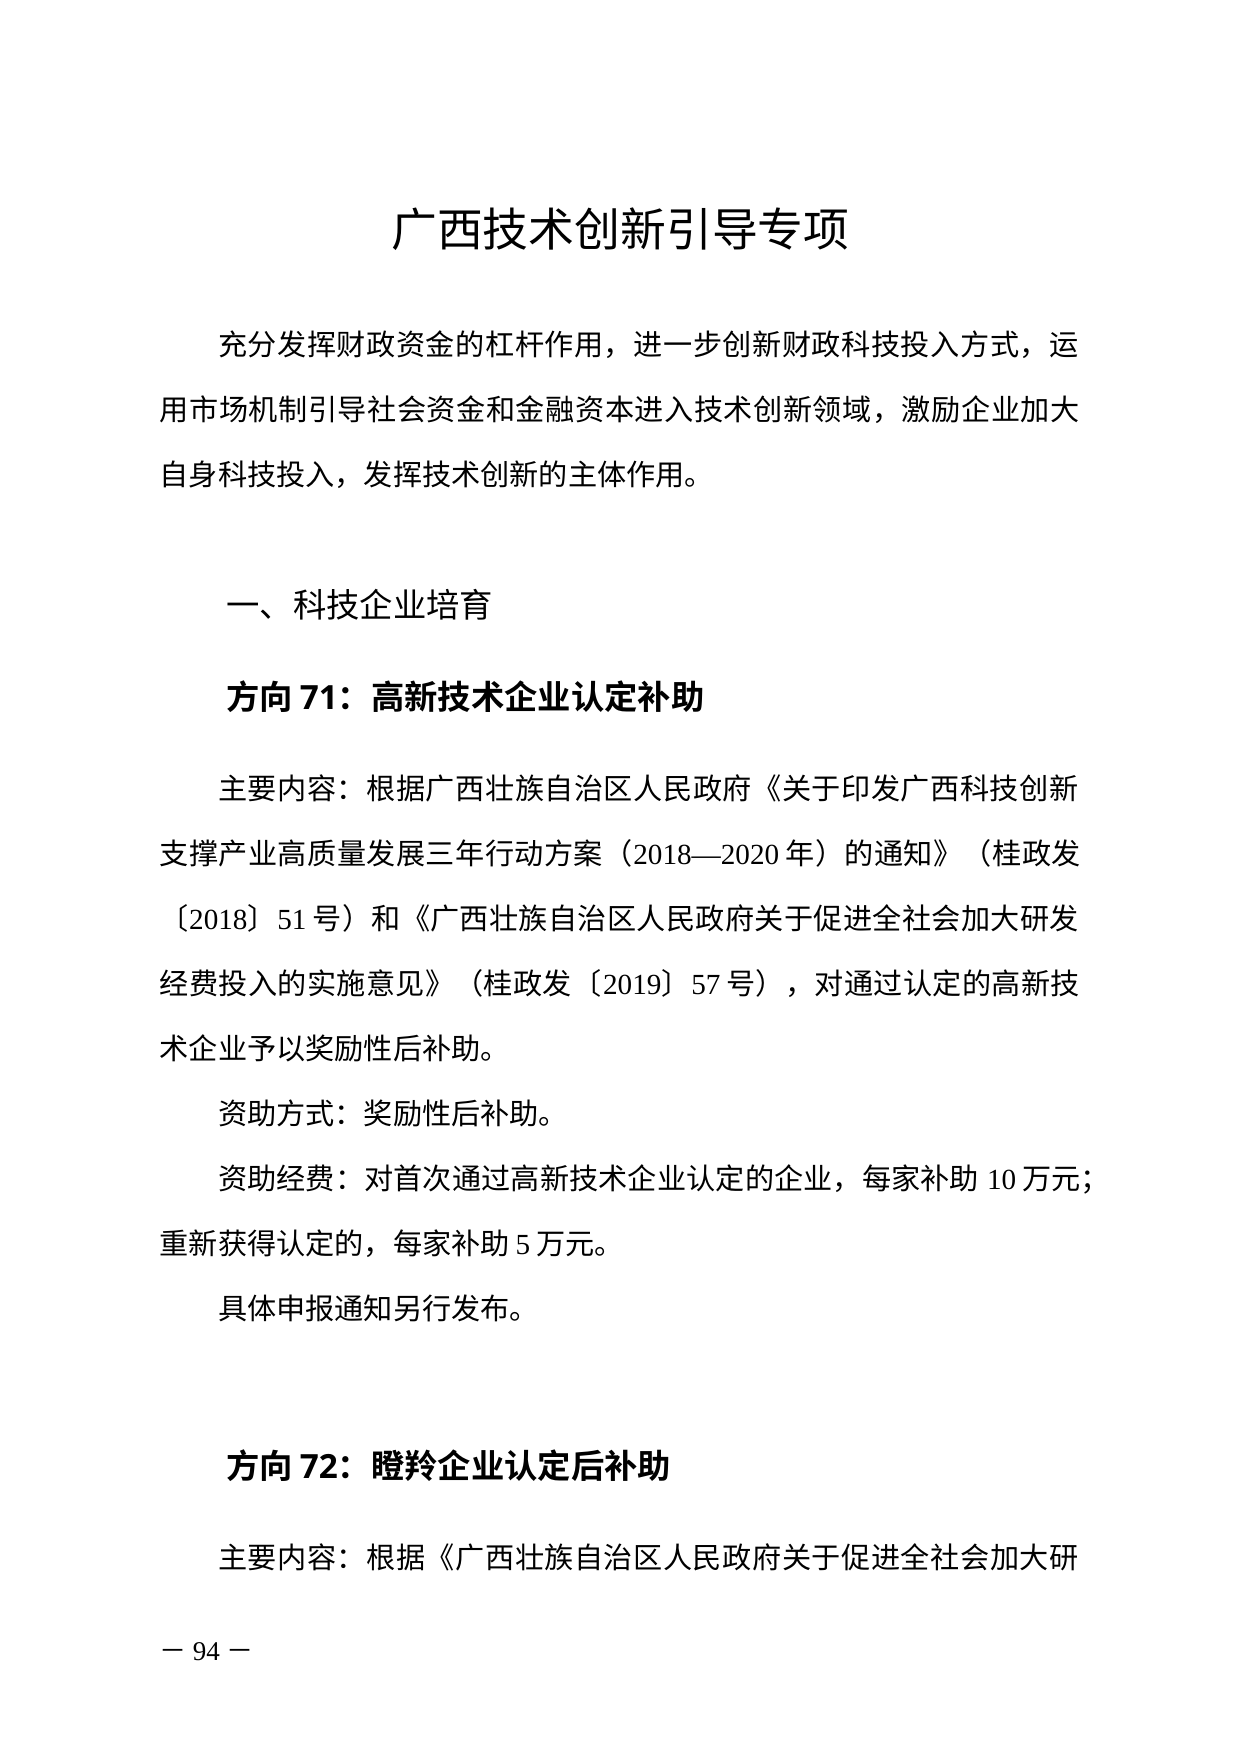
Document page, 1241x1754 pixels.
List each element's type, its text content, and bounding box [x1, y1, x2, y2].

text 主要内容：根据广西壮族自治区人民政府《关于印发广西科技创新支撑产业高质量发展三年行动方案（2018—2020年）的通知》（桂政发〔2018〕51号）和《广西壮族自治区人民政府关于促进全社会加大研发经费投入的实施意见》（桂政发〔2019〕57号），对通过认定的高新技术企业予以奖励性后补助。 [159, 754, 1081, 1079]
text 方向72：瞪羚企业认定后补助 [159, 1431, 1081, 1496]
text 广西技术创新引导专项 [159, 178, 1081, 276]
text 资助方式：奖励性后补助。 [159, 1079, 1081, 1144]
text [159, 1523, 1081, 1588]
text 方向71：高新技术企业认定补助 [159, 662, 1081, 727]
text 资助经费：对首次通过高新技术企业认定的企业，每家补助10万元；重新获得认定的，每家补助5万元。 [159, 1144, 1081, 1274]
text 具体申报通知另行发布。 [159, 1274, 1081, 1339]
text 充分发挥财政资金的杠杆作用，进一步创新财政科技投入方式，运用市场机制引导社会资金和金融资本进入技术创新领域，激励企业加大自身科技投入，发挥技术创新的主体作用。 [159, 310, 1081, 505]
text 一、科技企业培育 [159, 570, 1081, 635]
